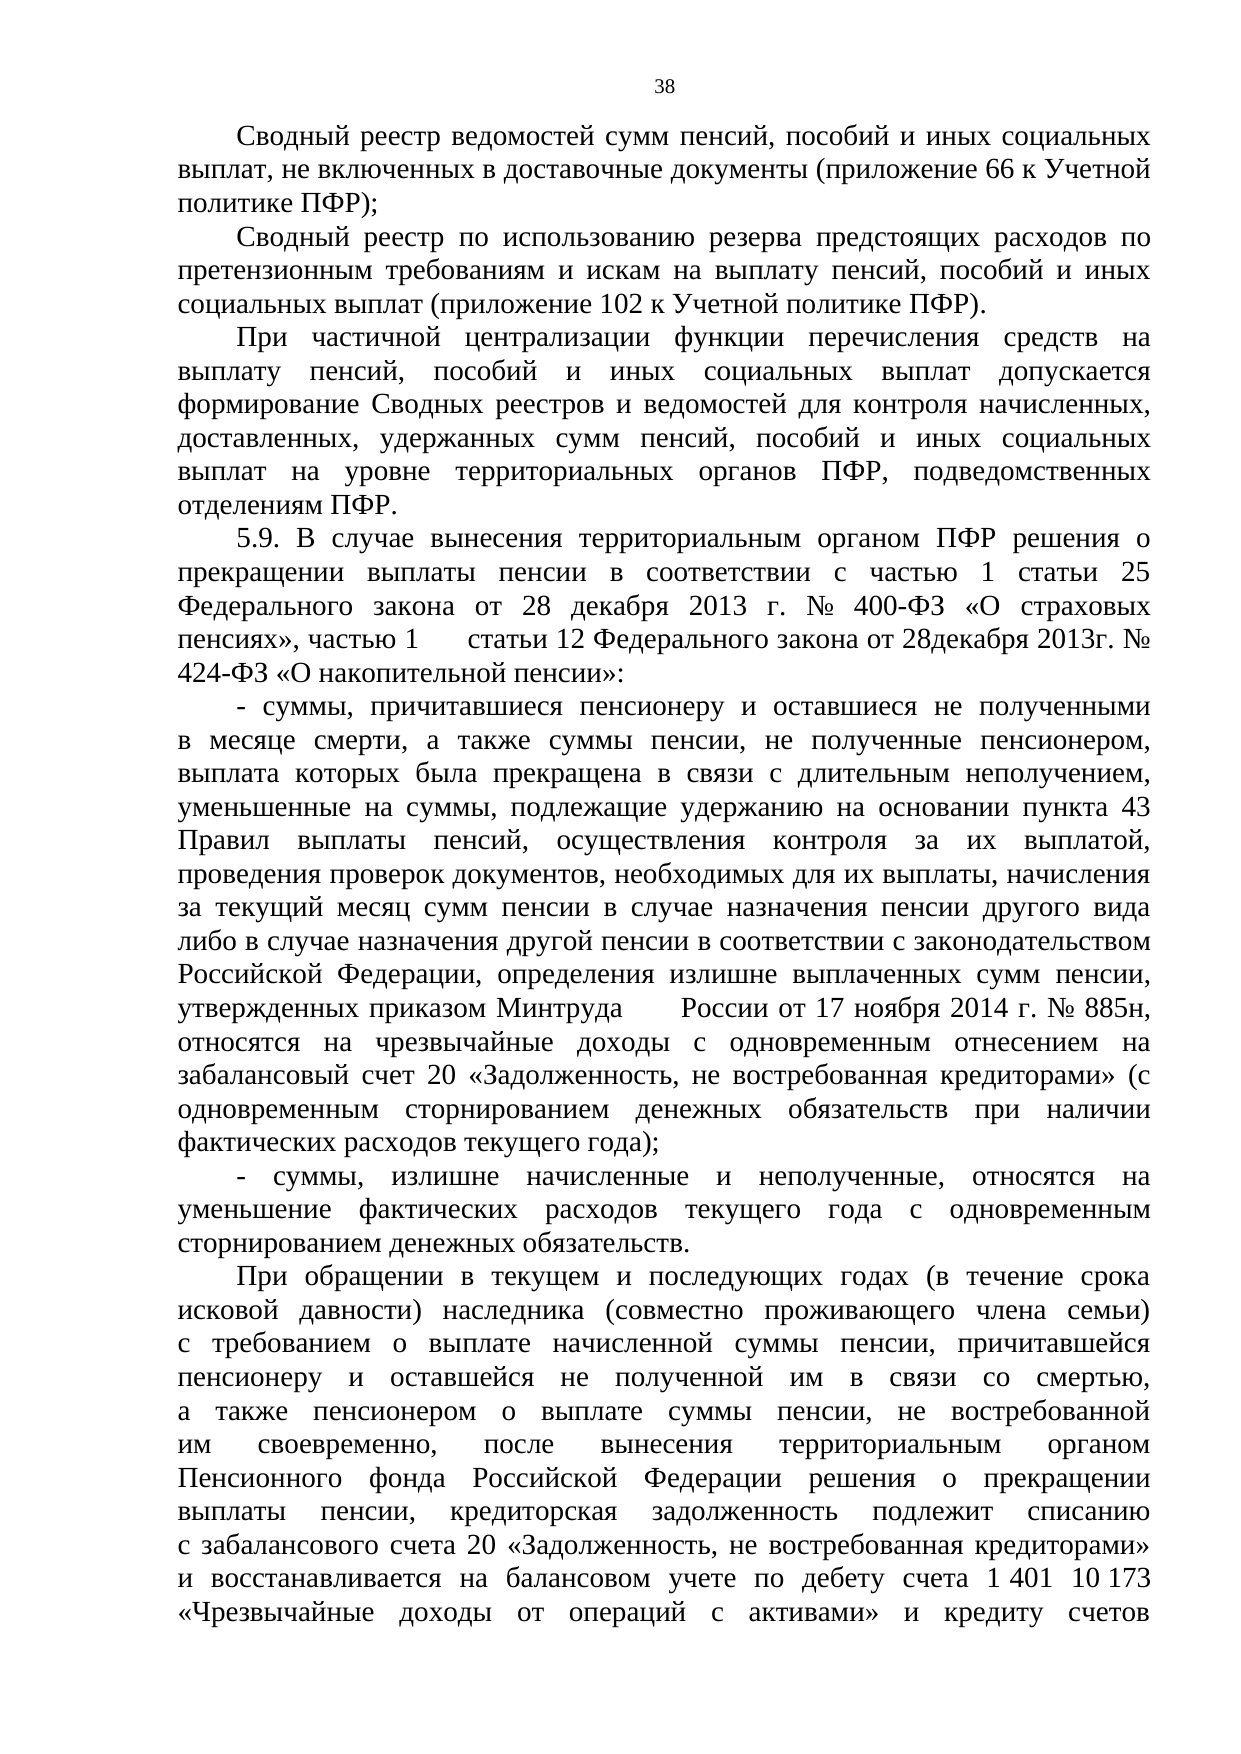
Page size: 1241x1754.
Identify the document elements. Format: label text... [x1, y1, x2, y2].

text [177, 1258, 1151, 1627]
text Сводный реестр ведомостей сумм пенсий, пособий и иных социальных выплат, не включенных в доставочные документы (приложение 66 к Учетной политике ПФР); [177, 118, 1152, 219]
text - суммы, излишне начисленные и неполученные, относятся на уменьшение фактических расходов текущего года с одновременным сторнированием денежных обязательств. [177, 1158, 1152, 1258]
text - суммы, причитавшиеся пенсионеру и оставшиеся не полученными в месяце смерти, а также суммы пенсии, не полученные пенсионером, выплата которых была прекращена в связи с длительным неполучением, уменьшенные на суммы, подлежащие удержанию на основании пункта 43 Правил выплаты пенсий, осуществления контроля за их выплатой, проведения проверок документов, необходимых для их выплаты, начисления за текущий месяц сумм пенсии в случае назначения пенсии другого вида либо в случае назначения другой пенсии в соответствии с законодательством Российской Федерации, определения излишне выплаченных сумм пенсии, утвержденных приказом Минтруда России от 17 ноября 2014 г. № 885н, относятся на чрезвычайные доходы с одновременным отнесением на забалансовый счет 20 «Задолженность, не востребованная кредиторами» (с одновременным сторнированием денежных обязательств при наличии фактических расходов текущего года); [177, 688, 1152, 1158]
text Сводный реестр по использованию резерва предстоящих расходов по претензионным требованиям и искам на выплату пенсий, пособий и иных социальных выплат (приложение 102 к Учетной политике ПФР). [177, 219, 1152, 319]
text 5.9. В случае вынесения территориальным органом ПФР решения о прекращении выплаты пенсии в соответствии с частью 1 статьи 25 Федерального закона от 28 декабря 2013 г. № 400-ФЗ «О страховых пенсиях», частью 1 статьи 12 Федерального закона от 28декабря 2013г. № 424-ФЗ «О накопительной пенсии»: [177, 521, 1152, 688]
text При частичной централизации функции перечисления средств на выплату пенсий, пособий и иных социальных выплат допускается формирование Сводных реестров и ведомостей для контроля начисленных, доставленных, удержанных сумм пенсий, пособий и иных социальных выплат на уровне территориальных органов ПФР, подведомственных отделениям ПФР. [177, 319, 1152, 521]
